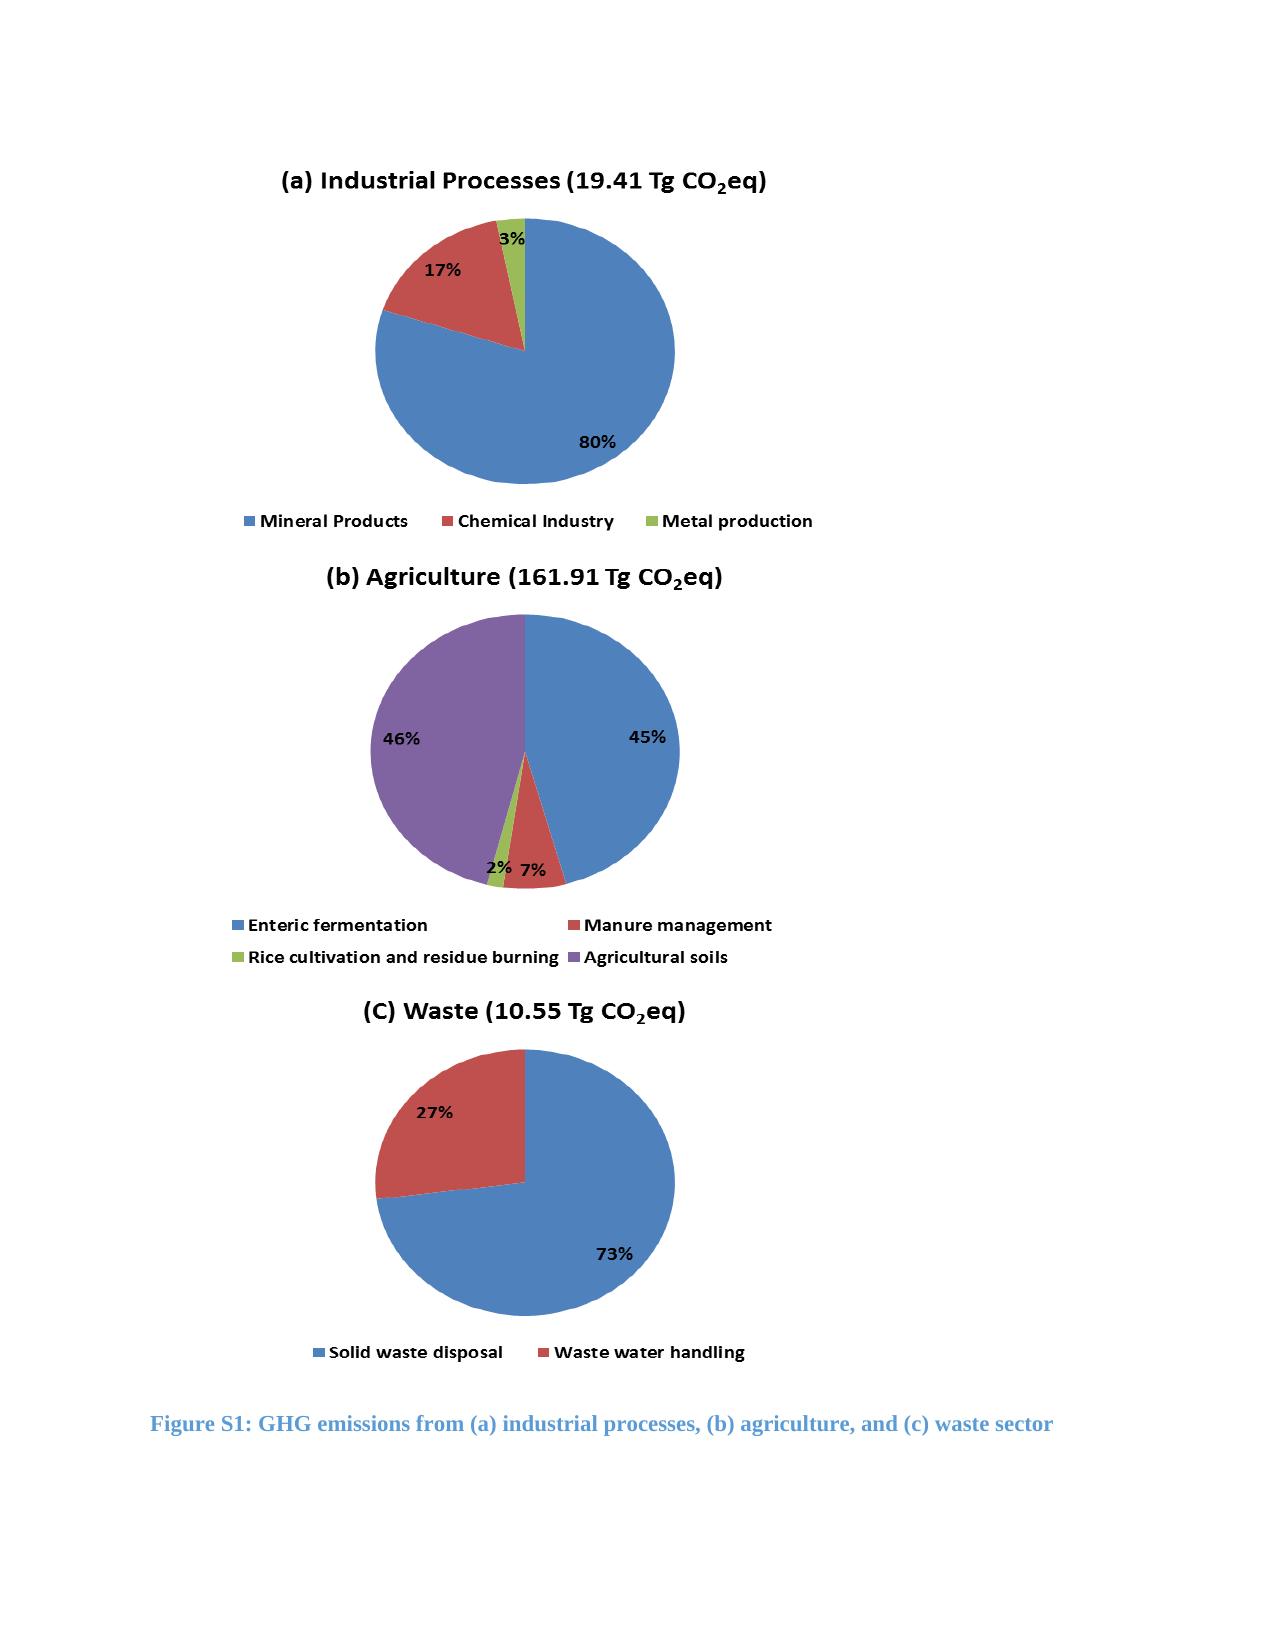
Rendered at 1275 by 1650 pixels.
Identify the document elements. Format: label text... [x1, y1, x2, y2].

text Figure S1: GHG emissions from (a) industrial processes, (b) agriculture, and (c) waste sector [150, 1410, 1125, 1437]
picture [150, 150, 901, 1380]
